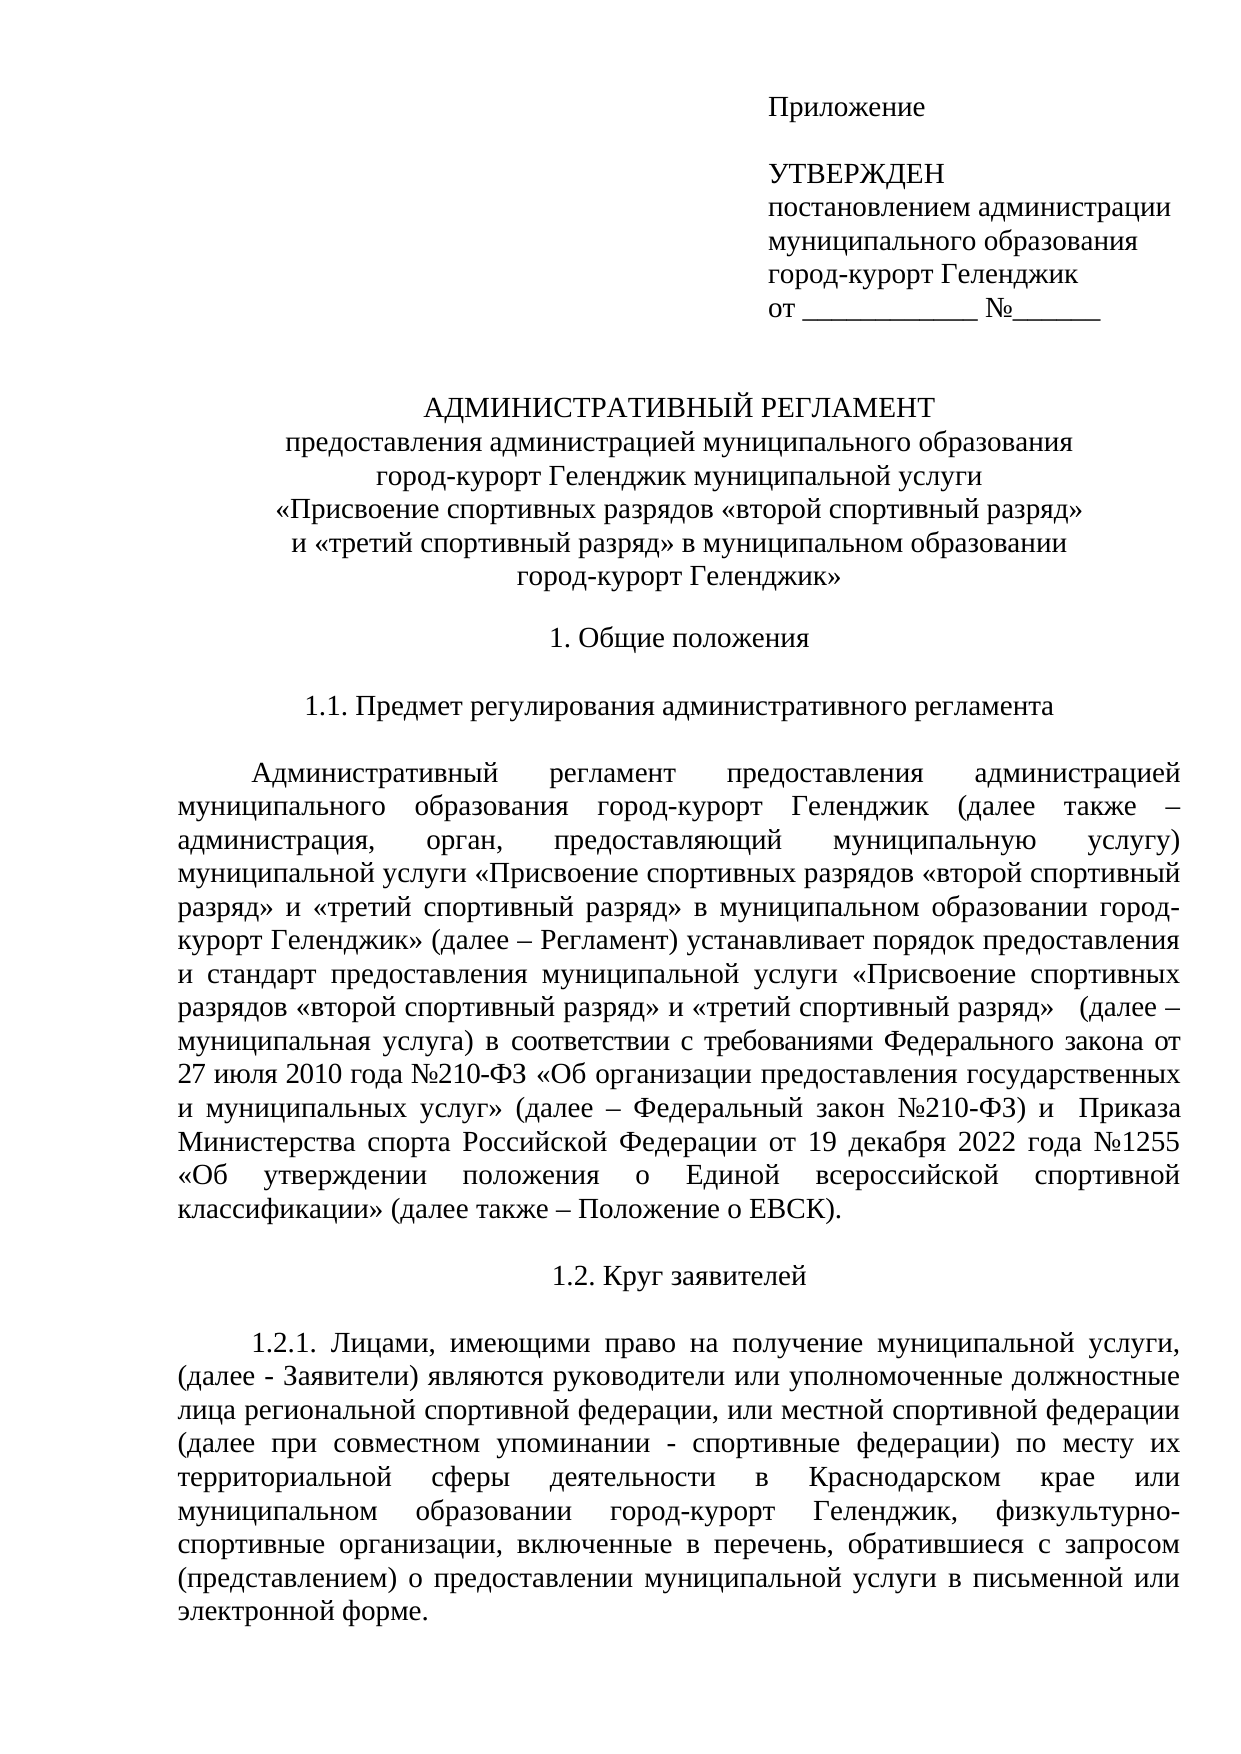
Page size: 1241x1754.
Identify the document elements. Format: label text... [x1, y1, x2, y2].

text город-курорт Геленджик» [177, 558, 1181, 592]
text и «третий спортивный разряд» в муниципальном образовании [177, 525, 1181, 558]
text АДМИНИСТРАТИВНЫЙ РЕГЛАМЕНТ [177, 391, 1181, 424]
text «Присвоение спортивных разрядов «второй спортивный разряд» [177, 491, 1181, 525]
text Приложение [768, 89, 1181, 122]
text Административный регламент предоставления администрацией муниципального образования город-курорт Геленджик (далее также – администрация, орган, предоставляющий муниципальную услугу) муниципальной услуги «Присвоение спортивных разрядов «второй спортивный разряд» и «третий спортивный разряд» в муниципальном образовании город-курорт Геленджик» (далее – Регламент) устанавливает порядок предоставления и стандарт предоставления муниципальной услуги «Присвоение спортивных разрядов «второй спортивный разряд» и «третий спортивный разряд» (далее – муниципальная услуга) в соответствии с требованиями Федерального закона от 27 июля 2010 года №210-ФЗ «Об организации предоставления государственных и муниципальных услуг» (далее – Федеральный закон №210-ФЗ) и Приказа Министерства спорта Российской Федерации от 19 декабря 2022 года №1255 «Об утверждении положения о Единой всероссийской спортивной классификации» (далее также – Положение о ЕВСК). [177, 755, 1181, 1224]
text от ____________ №______ [768, 290, 1181, 323]
text город-курорт Геленджик муниципальной услуги [177, 458, 1181, 491]
list 1.2.1. Лицами, имеющими право на получение муниципальной услуги, (далее - Заявители) являются руководители или уполномоченные должностные лица региональной спортивной федерации, или местной спортивной федерации (далее при совместном упоминании - спортивные федерации) по месту их территориальной сферы деятельности в Краснодарском крае или муниципальном образовании город-курорт Геленджик, физкультурно-спортивные организации, включенные в перечень, обратившиеся с запросом (представлением) о предоставлении муниципальной услуги в письменной или электронной форме. [177, 1325, 1181, 1627]
text УТВЕРЖДЕН [768, 156, 1181, 189]
text 1.2. Круг заявителей [177, 1258, 1181, 1291]
text муниципального образования [768, 223, 1181, 256]
text предоставления администрацией муниципального образования [177, 424, 1181, 458]
text город-курорт Геленджик [768, 256, 1181, 290]
text постановлением администрации [768, 189, 1181, 223]
text 1. Общие положения [177, 621, 1181, 654]
text 1.1. Предмет регулирования административного регламента [177, 688, 1181, 721]
